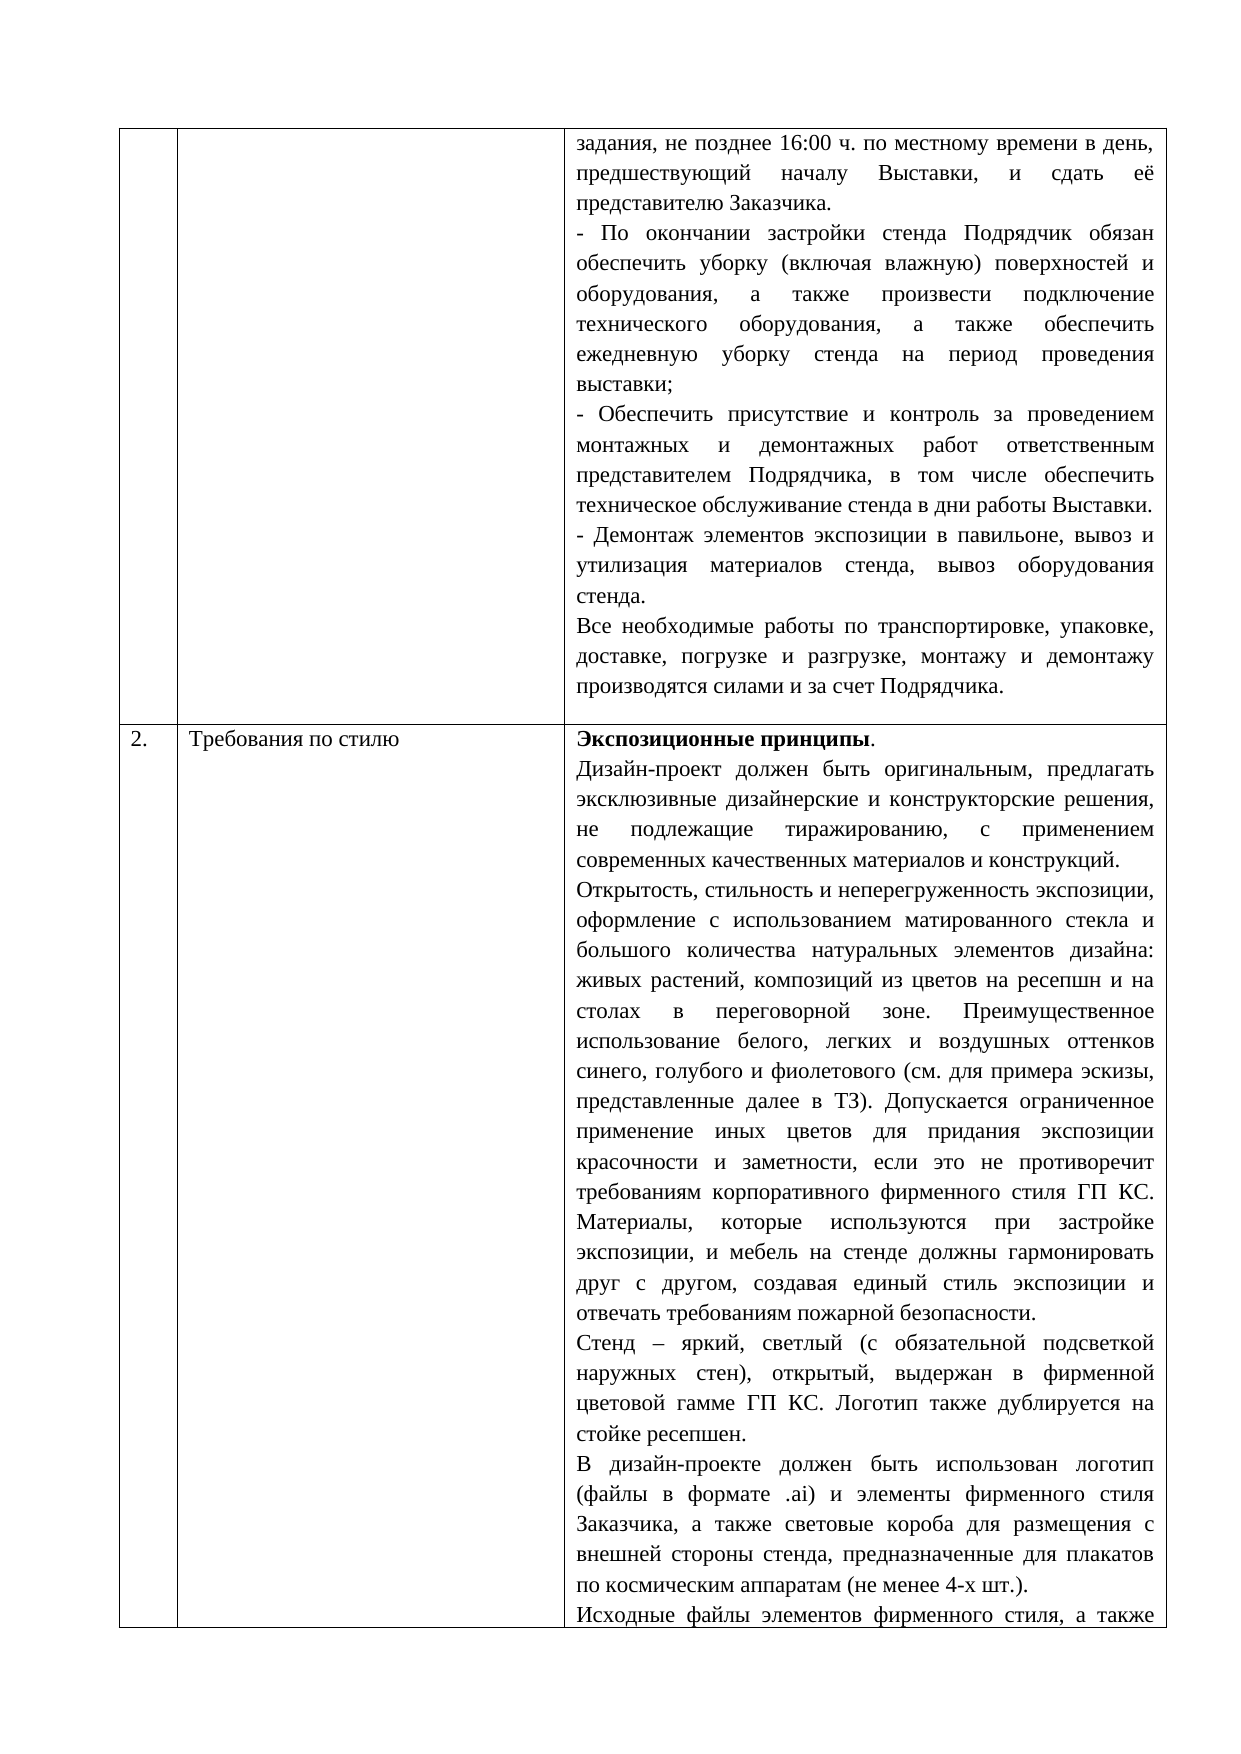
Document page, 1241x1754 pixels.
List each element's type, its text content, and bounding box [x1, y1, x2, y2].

table_cell 2. [120, 725, 177, 1627]
table_header 1. [120, 129, 177, 724]
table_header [565, 129, 1166, 724]
table_cell Требования по стилю [178, 725, 564, 1627]
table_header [178, 129, 564, 724]
